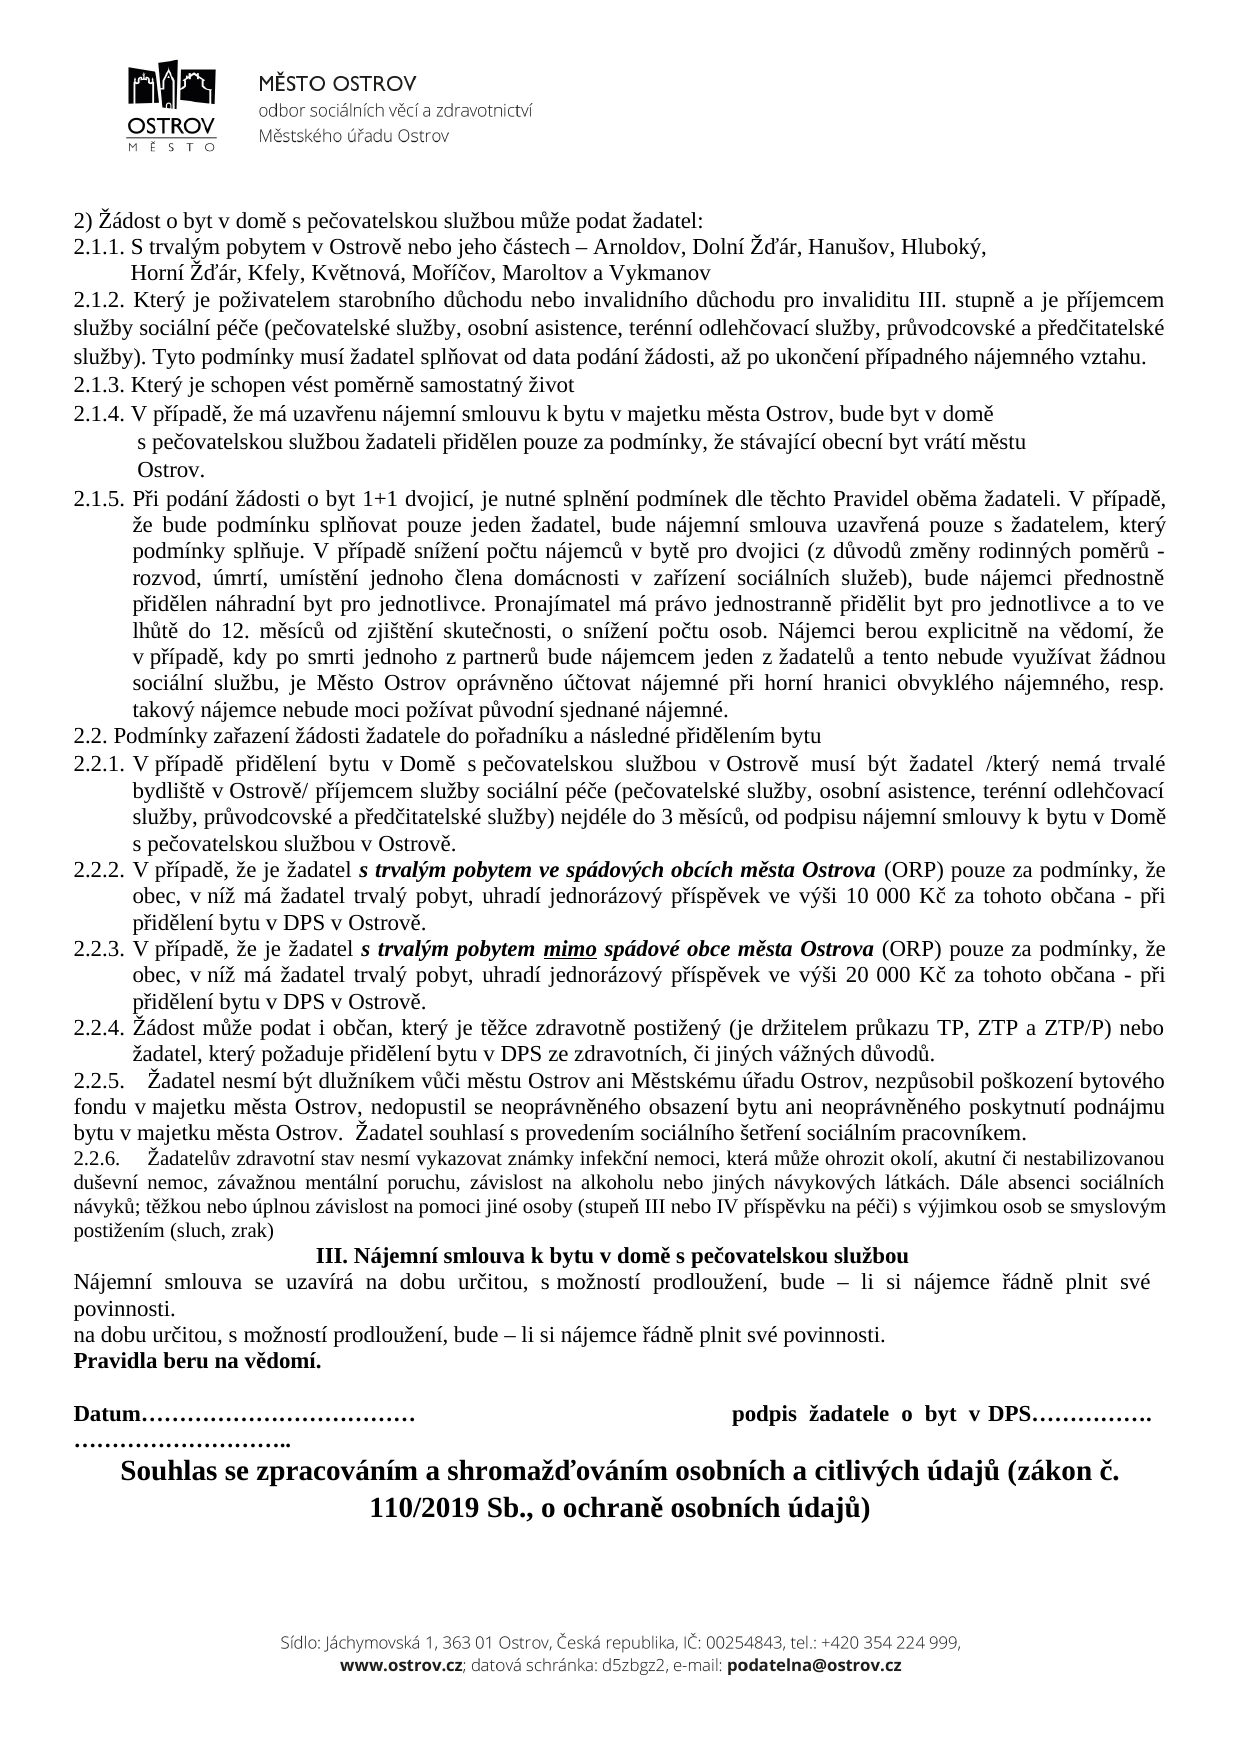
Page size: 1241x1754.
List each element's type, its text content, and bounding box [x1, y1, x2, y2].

picture [0, 0, 1241, 168]
text 2.1.4. V případě, že má uzavřenu nájemní smlouvu k bytu v majetku města Ostrov, bude byt v domě [73, 399, 1166, 426]
text Souhlas se zpracováním a shromažďováním osobních a citlivých údajů (zákon č. 110/2019 Sb., o ochraně osobních údajů) [73, 1453, 1166, 1523]
text 2) Žádost o byt v domě s pečovatelskou službou může podat žadatel: [73, 207, 1166, 233]
text s pečovatelskou službou žadateli přidělen pouze za podmínky, že stávající obecní byt vrátí městu [88, 428, 1166, 454]
picture [0, 1620, 1241, 1751]
text 2.2. Podmínky zařazení žádosti žadatele do pořadníku a následné přidělením bytu [73, 722, 1166, 748]
text 2.1.1. S trvalým pobytem v Ostrově nebo jeho částech – Arnoldov, Dolní Žďár, Hanušov, Hluboký, [73, 233, 1166, 259]
list Žadatelův zdravotní stav nesmí vykazovat známky infekční nemoci, která může ohrozit okolí, akutní či nestabilizovanou duševní nemoc, závažnou mentální poruchu, závislost na alkoholu nebo jiných návykových látkách. Dále absenci sociálních návyků; těžkou nebo úplnou závislost na pomoci jiné osoby (stupeň III nebo IV příspěvku na péči) s výjimkou osob se smyslovým postižením (sluch, zrak) [73, 1146, 1166, 1242]
text 2.1.3. Který je schopen vést poměrně samostatný život [73, 371, 1166, 397]
text Nájemní smlouva se uzavírá na dobu určitou, s možností prodloužení, bude – li si nájemce řádně plnit své povinnosti. [73, 1268, 1152, 1321]
list V případě přidělení bytu v Domě s pečovatelskou službou v Ostrově musí být žadatel /který nemá trvalé bydliště v Ostrově/ příjemcem služby sociální péče (pečovatelské služby, osobní asistence, terénní odlehčovací služby, průvodcovské a předčitatelské služby) nejdéle do 3 měsíců, od podpisu nájemní smlouvy k bytu v Domě s pečovatelskou službou v Ostrově. [73, 751, 1166, 856]
list V případě, že je žadatel s trvalým pobytem mimo spádové obce města Ostrova (ORP) pouze za podmínky, že obec, v níž má žadatel trvalý pobyt, uhradí jednorázový příspěvek ve výši 20 000 Kč za tohoto občana - při přidělení bytu v DPS v Ostrově. [73, 935, 1166, 1014]
list Žadatel nesmí být dlužníkem vůči městu Ostrov ani Městskému úřadu Ostrov, nezpůsobil poškození bytového fondu v majetku města Ostrov, nedopustil se neoprávněného obsazení bytu ani neoprávněného poskytnutí podnájmu bytu v majetku města Ostrov. Žadatel souhlasí s provedením sociálního šetření sociálním pracovníkem. [73, 1067, 1166, 1146]
text Ostrov. [88, 456, 1166, 483]
text Datum……………………………… podpis žadatele o byt v DPS…………….……………………….. [73, 1400, 1152, 1453]
list Žádost může podat i občan, který je těžce zdravotně postižený (je držitelem průkazu TP, ZTP a ZTP/P) nebo žadatel, který požaduje přidělení bytu v DPS ze zdravotních, či jiných vážných důvodů. [73, 1014, 1166, 1067]
text 2.1.2. Který je poživatelem starobního důchodu nebo invalidního důchodu pro invaliditu III. stupně a je příjemcem služby sociální péče (pečovatelské služby, osobní asistence, terénní odlehčovací služby, průvodcovské a předčitatelské služby). Tyto podmínky musí žadatel splňovat od data podání žádosti, až po ukončení případného nájemného vztahu. [73, 286, 1166, 369]
text na dobu určitou, s možností prodloužení, bude – li si nájemce řádně plnit své povinnosti. [73, 1321, 1152, 1347]
list V případě, že je žadatel s trvalým pobytem ve spádových obcích města Ostrova (ORP) pouze za podmínky, že obec, v níž má žadatel trvalý pobyt, uhradí jednorázový příspěvek ve výši 10 000 Kč za tohoto občana - při přidělení bytu v DPS v Ostrově. [73, 856, 1166, 935]
text Pravidla beru na vědomí. [73, 1347, 1152, 1374]
text Horní Žďár, Kfely, Květnová, Moříčov, Maroltov a Vykmanov [73, 259, 1166, 286]
list Při podání žádosti o byt 1+1 dvojicí, je nutné splnění podmínek dle těchto Pravidel oběma žadateli. V případě, že bude podmínku splňovat pouze jeden žadatel, bude nájemní smlouva uzavřená pouze s žadatelem, který podmínky splňuje. V případě snížení počtu nájemců v bytě pro dvojici (z důvodů změny rodinných poměrů - rozvod, úmrtí, umístění jednoho člena domácnosti v zařízení sociálních služeb), bude nájemci přednostně přidělen náhradní byt pro jednotlivce. Pronajímatel má právo jednostranně přidělit byt pro jednotlivce a to ve lhůtě do 12. měsíců od zjištění skutečnosti, o snížení počtu osob. Nájemci berou explicitně na vědomí, že v případě, kdy po smrti jednoho z partnerů bude nájemcem jeden z žadatelů a tento nebude využívat žádnou sociální službu, je Město Ostrov oprávněno účtovat nájemné při horní hranici obvyklého nájemného, resp. takový nájemce nebude moci požívat původní sjednané nájemné. [73, 485, 1166, 722]
text III. Nájemní smlouva k bytu v domě s pečovatelskou službou [73, 1242, 1152, 1268]
